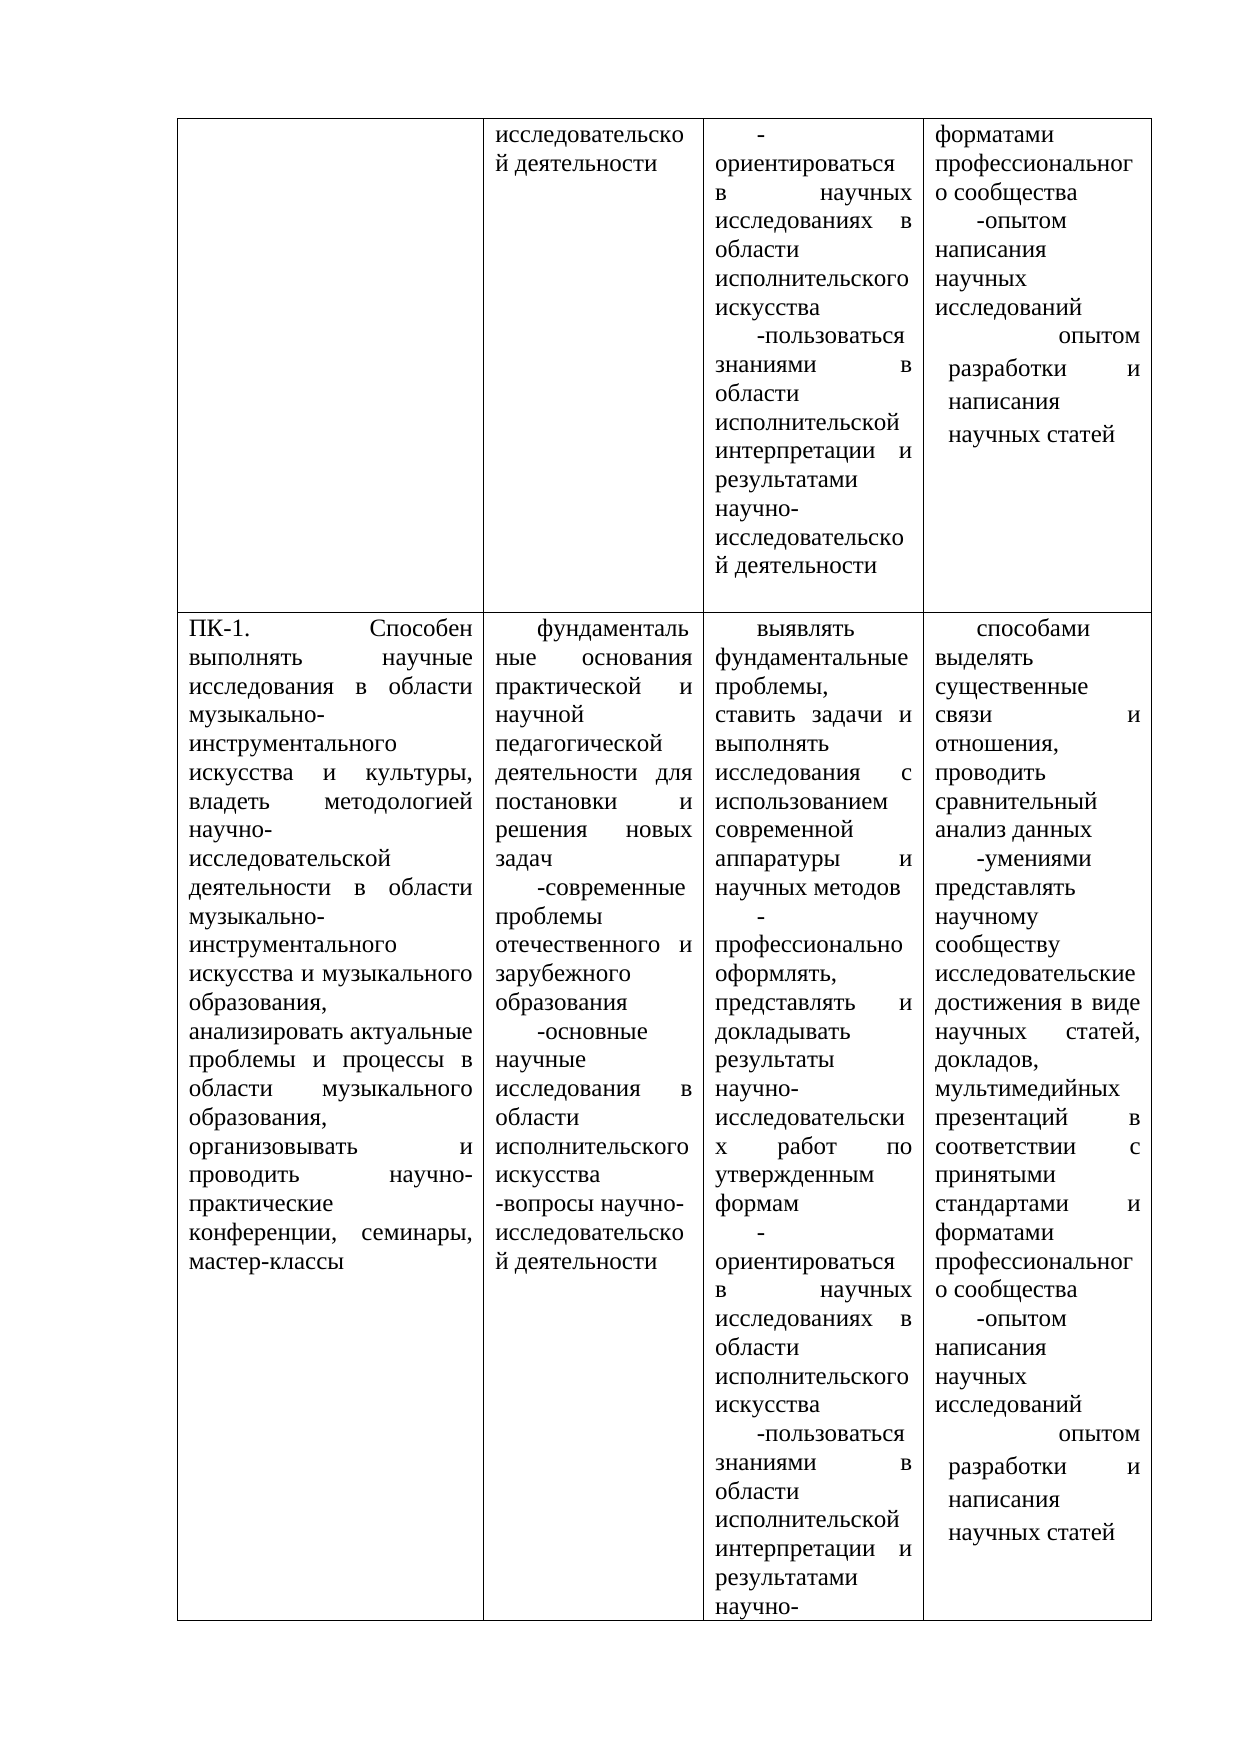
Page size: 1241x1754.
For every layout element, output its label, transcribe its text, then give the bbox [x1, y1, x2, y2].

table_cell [704, 119, 923, 612]
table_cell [924, 613, 1151, 1619]
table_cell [178, 613, 483, 1619]
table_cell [484, 613, 703, 1619]
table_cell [704, 613, 923, 1619]
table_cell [484, 119, 703, 612]
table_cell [178, 119, 483, 612]
